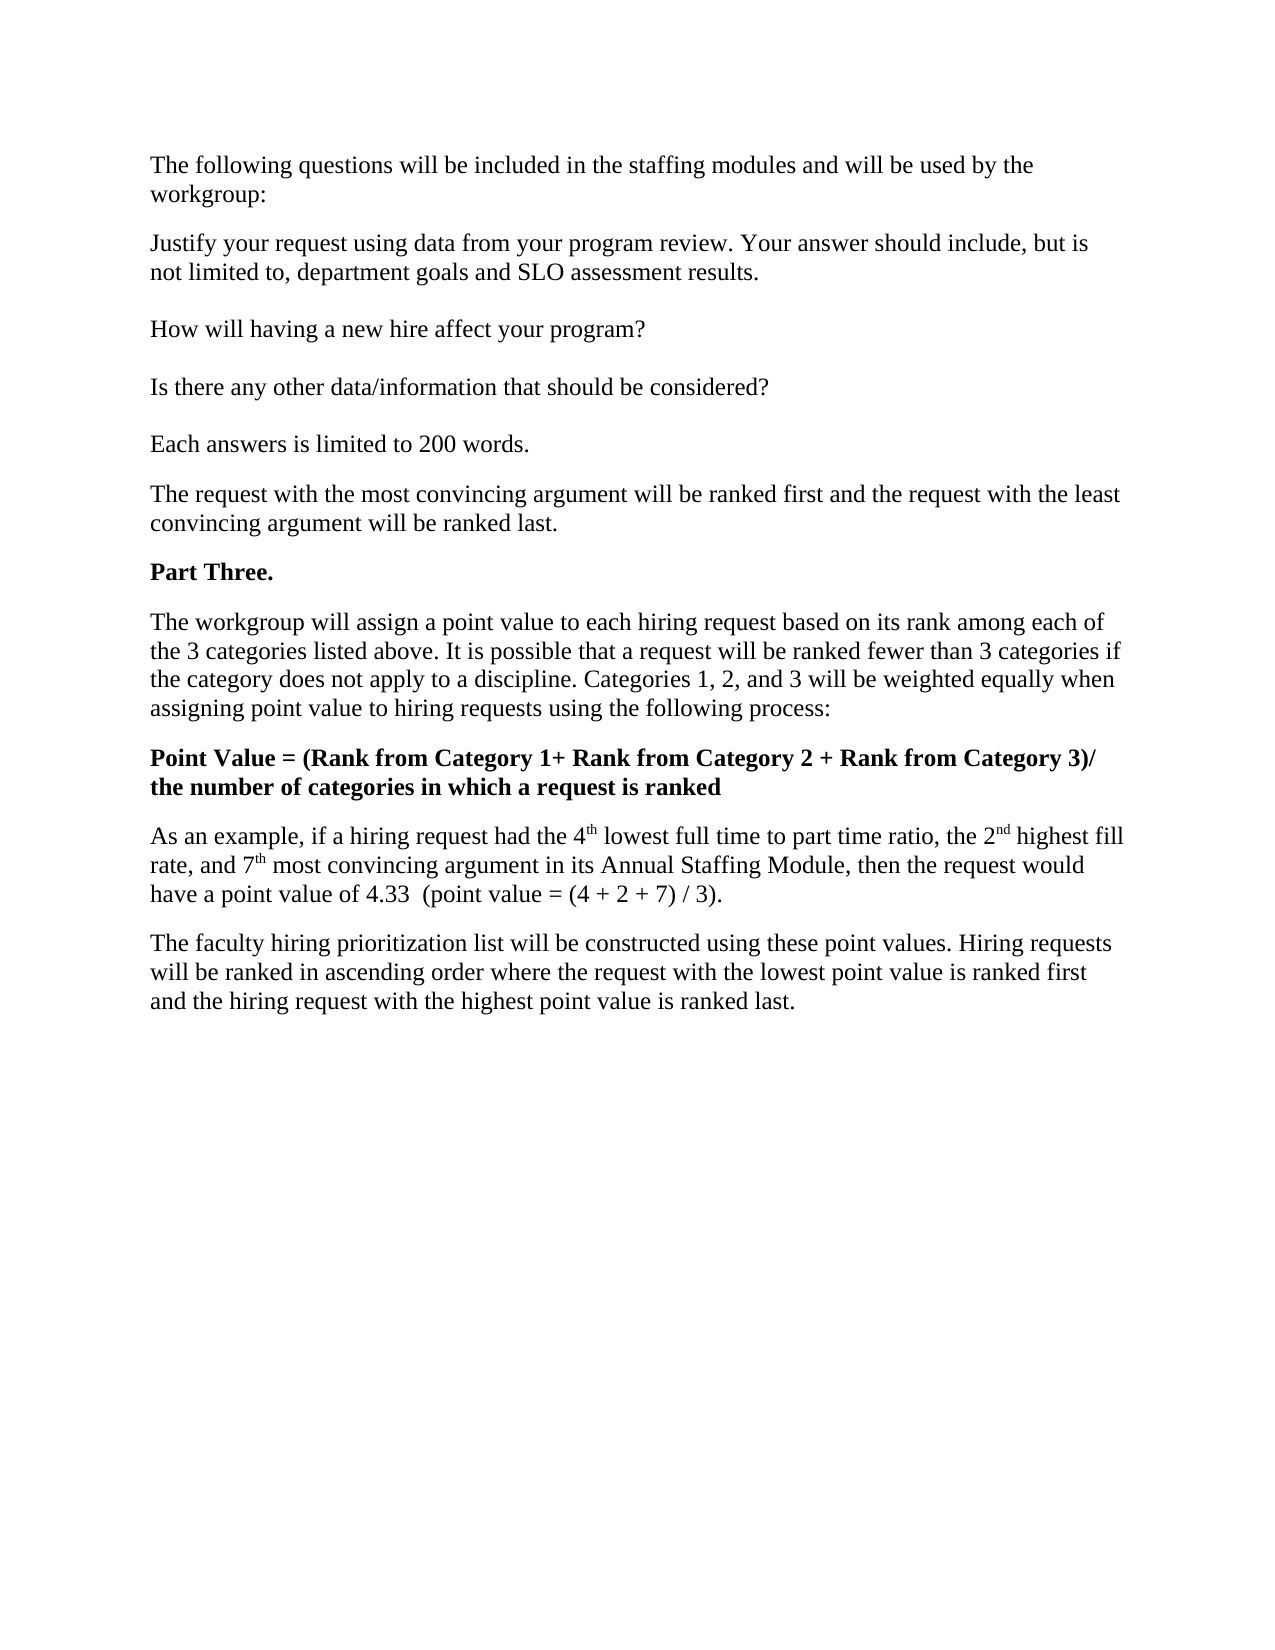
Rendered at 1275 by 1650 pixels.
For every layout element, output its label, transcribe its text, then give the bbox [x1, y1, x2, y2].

text The faculty hiring prioritization list will be constructed using these point values. Hiring requests will be ranked in ascending order where the request with the lowest point value is ranked first and the hiring request with the highest point value is ranked last. [150, 928, 1125, 1014]
text Part Three. [150, 557, 1125, 586]
text The workgroup will assign a point value to each hiring request based on its rank among each of the 3 categories listed above. It is possible that a request will be ranked fewer than 3 categories if the category does not apply to a discipline. Categories 1, 2, and 3 will be weighted equally when assigning point value to hiring requests using the following process: [150, 607, 1125, 722]
text Each answers is limited to 200 words. [150, 429, 1125, 458]
text Point Value = (Rank from Category 1+ Rank from Category 2 + Rank from Category 3)/ the number of categories in which a request is ranked [150, 743, 1125, 800]
text The following questions will be included in the staffing modules and will be used by the workgroup: [150, 150, 1125, 207]
text As an example, if a hiring request had the 4th lowest full time to part time ratio, the 2nd highest fill rate, and 7th most convincing argument in its Annual Staffing Module, then the request would have a point value of 4.33 (point value = (4 + 2 + 7) / 3). [150, 821, 1125, 907]
text Is there any other data/information that should be considered? [150, 372, 1125, 401]
text How will having a new hire affect your program? [150, 314, 1125, 343]
text Justify your request using data from your program review. Your answer should include, but is not limited to, department goals and SLO assessment results. [150, 228, 1125, 286]
text The request with the most convincing argument will be ranked first and the request with the least convincing argument will be ranked last. [150, 479, 1125, 537]
